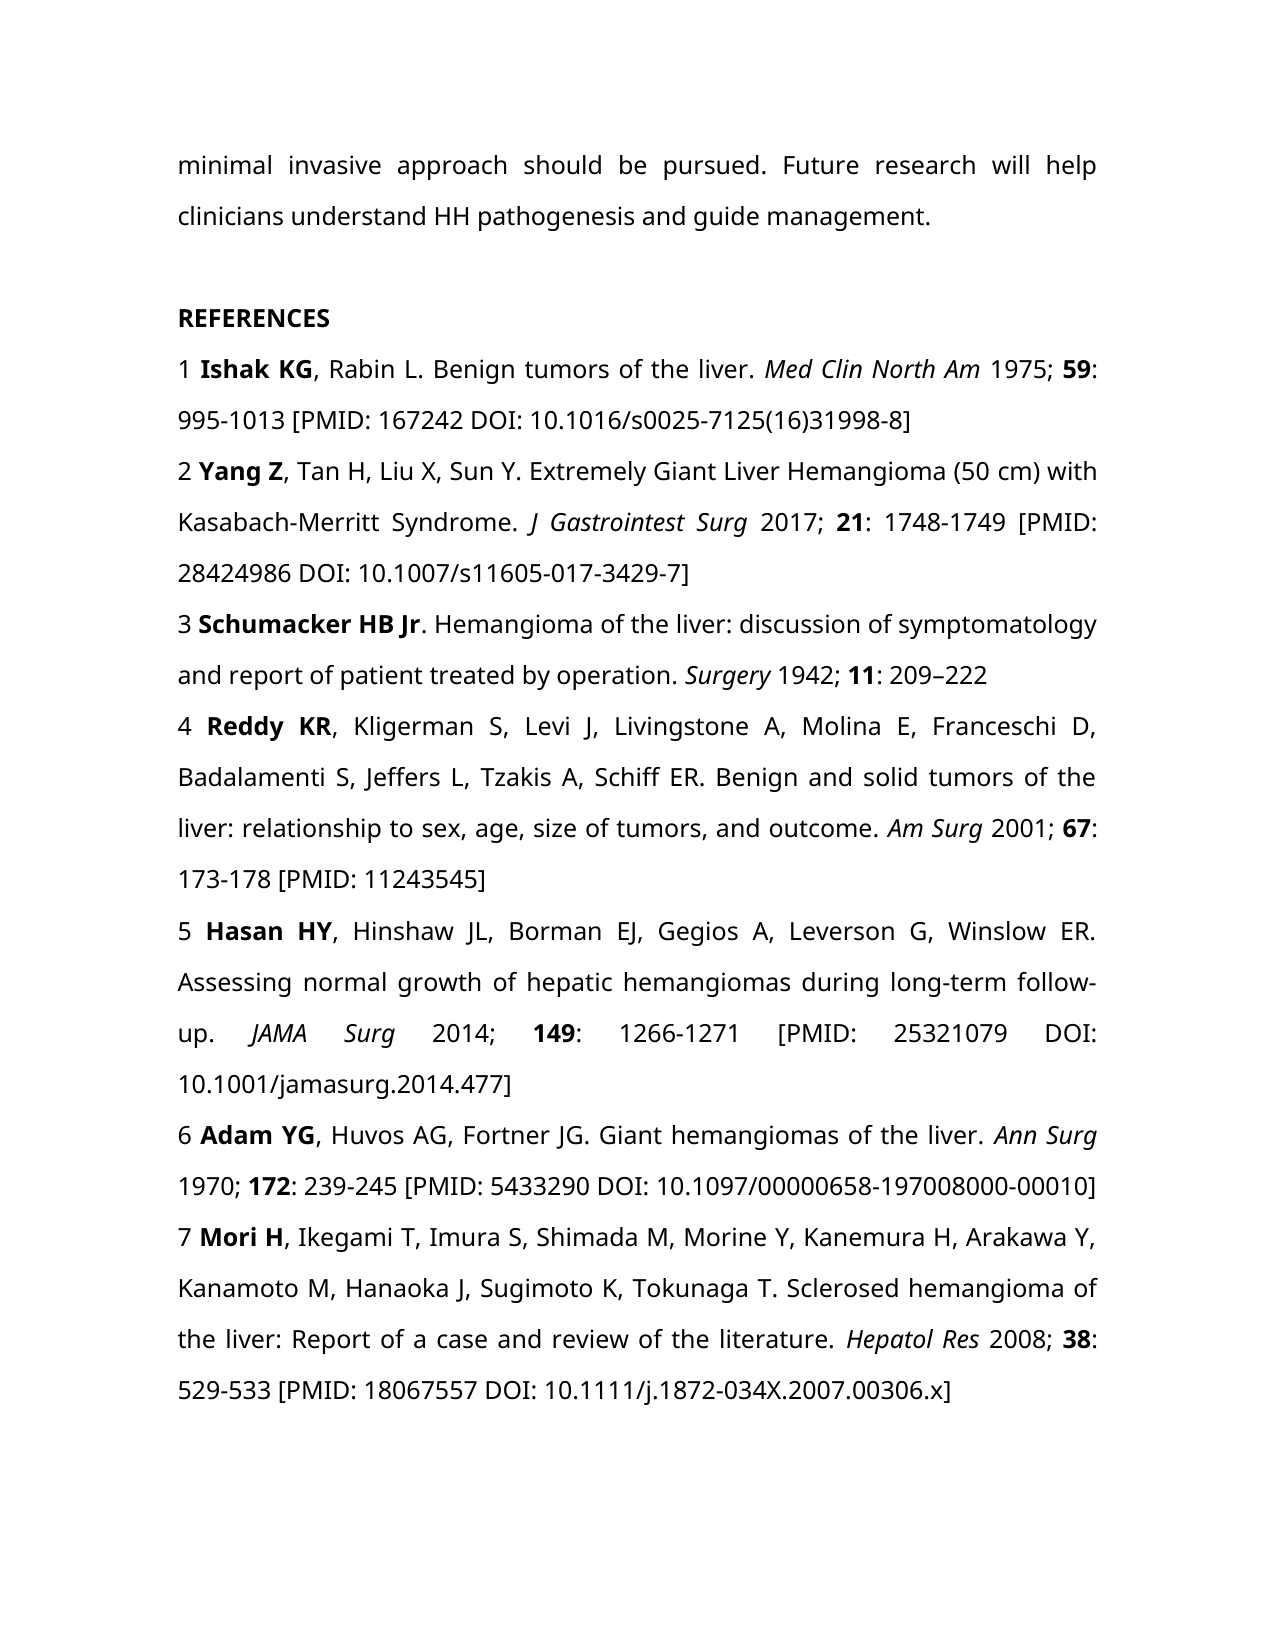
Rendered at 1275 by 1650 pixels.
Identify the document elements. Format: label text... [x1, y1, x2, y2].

text REFERENCES [177, 301, 1098, 335]
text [177, 148, 1098, 233]
text 7 Mori H, Ikegami T, Imura S, Shimada M, Morine Y, Kanemura H, Arakawa Y, Kanamoto M, Hanaoka J, Sugimoto K, Tokunaga T. Sclerosed hemangioma of the liver: Report of a case and review of the literature. Hepatol Res 2008; 38: 529-533 [PMID: 18067557 DOI: 10.1111/j.1872-034X.2007.00306.x] [177, 1219, 1098, 1407]
text 2 Yang Z, Tan H, Liu X, Sun Y. Extremely Giant Liver Hemangioma (50 cm) with Kasabach-Merritt Syndrome. J Gastrointest Surg 2017; 21: 1748-1749 [PMID: 28424986 DOI: 10.1007/s11605-017-3429-7] [177, 454, 1098, 590]
text 6 Adam YG, Huvos AG, Fortner JG. Giant hemangiomas of the liver. Ann Surg 1970; 172: 239-245 [PMID: 5433290 DOI: 10.1097/00000658-197008000-00010] [177, 1117, 1098, 1202]
text 5 Hasan HY, Hinshaw JL, Borman EJ, Gegios A, Leverson G, Winslow ER. Assessing normal growth of hepatic hemangiomas during long-term follow-up. JAMA Surg 2014; 149: 1266-1271 [PMID: 25321079 DOI: 10.1001/jamasurg.2014.477] [177, 913, 1098, 1100]
text 1 Ishak KG, Rabin L. Benign tumors of the liver. Med Clin North Am 1975; 59: 995-1013 [PMID: 167242 DOI: 10.1016/s0025-7125(16)31998-8] [177, 352, 1098, 437]
text 4 Reddy KR, Kligerman S, Levi J, Livingstone A, Molina E, Franceschi D, Badalamenti S, Jeffers L, Tzakis A, Schiff ER. Benign and solid tumors of the liver: relationship to sex, age, size of tumors, and outcome. Am Surg 2001; 67: 173-178 [PMID: 11243545] [177, 709, 1098, 896]
text 3 Schumacker HB Jr. Hemangioma of the liver: discussion of symptomatology and report of patient treated by operation. Surgery 1942; 11: 209–222 [177, 607, 1098, 692]
